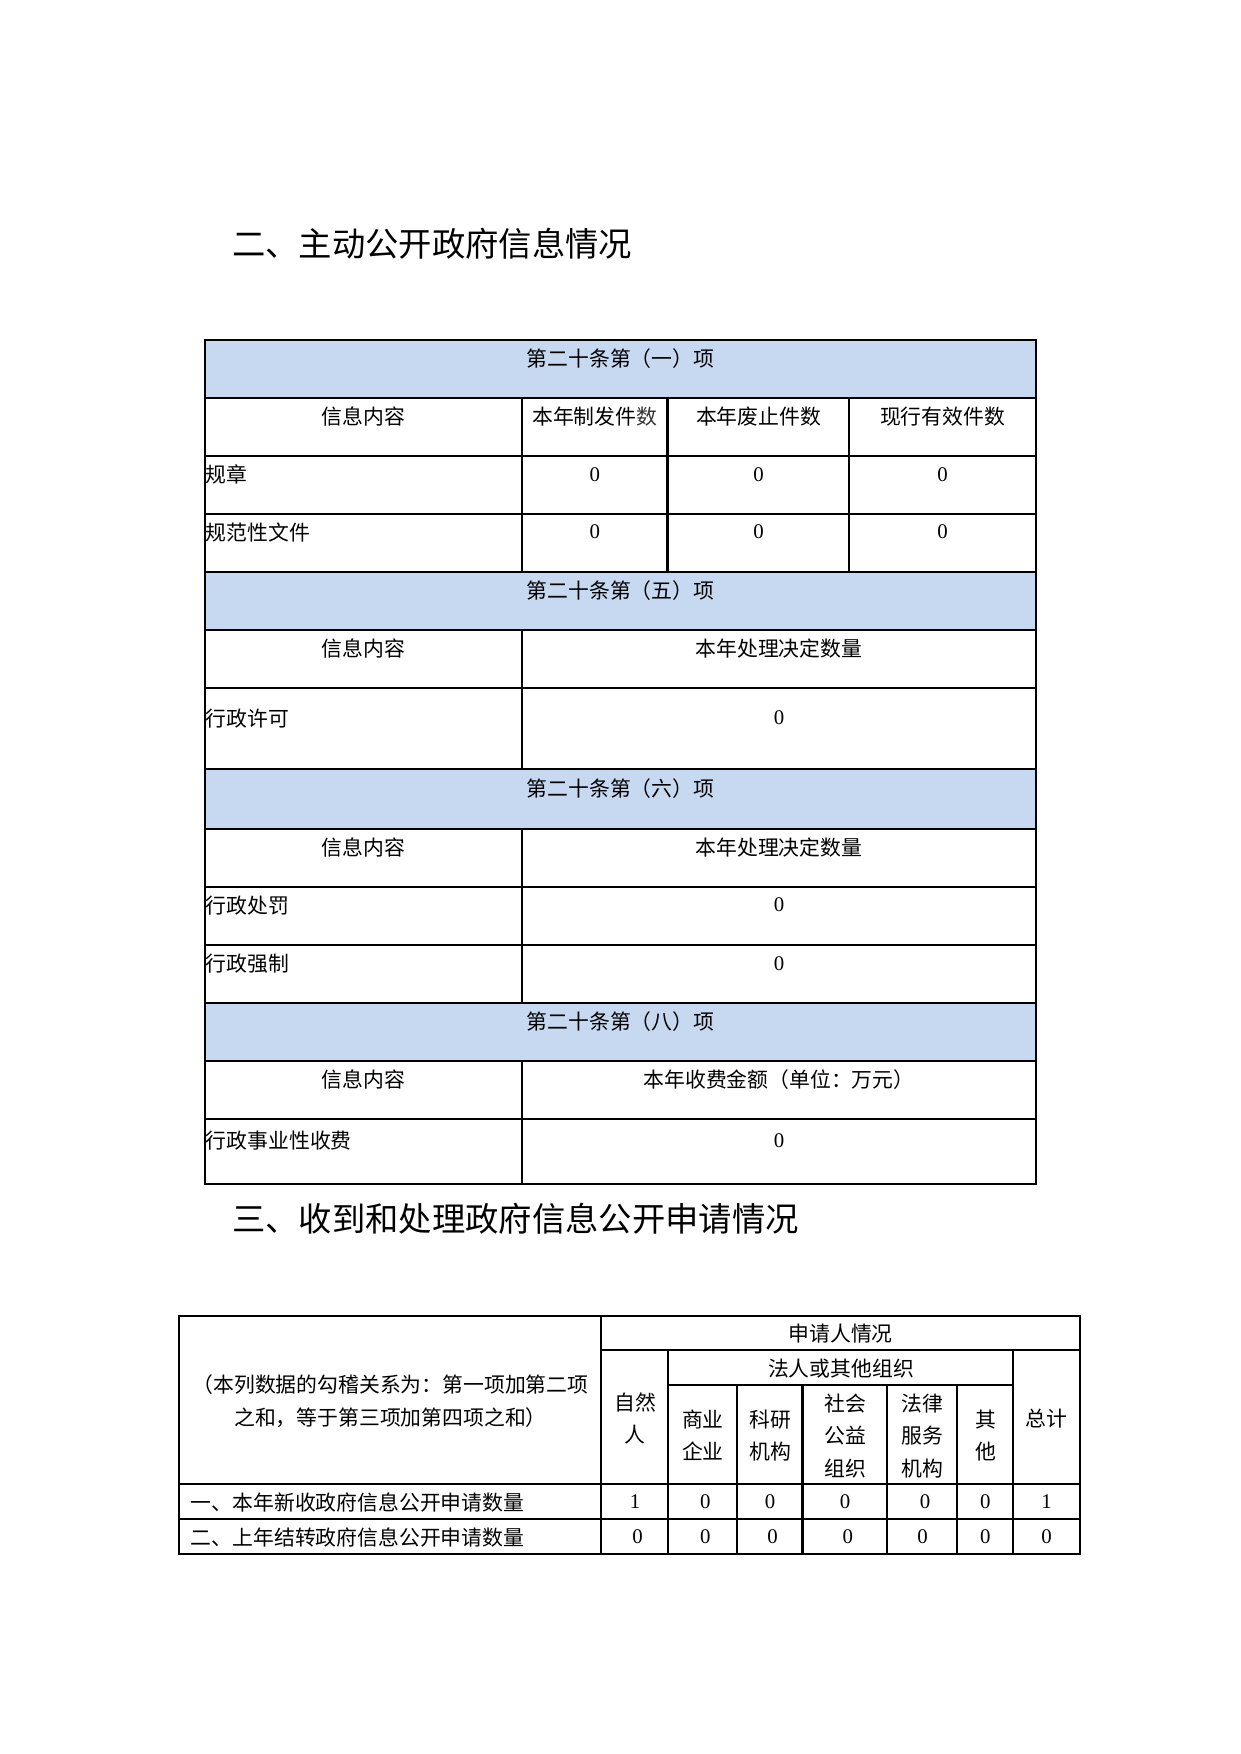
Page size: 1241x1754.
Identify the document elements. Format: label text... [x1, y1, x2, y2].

table_cell 本年处理决定数量 [523, 631, 1035, 687]
table_cell 0 [804, 1485, 886, 1518]
table_cell 科研机构 [738, 1386, 801, 1483]
table_cell 社会公益组织 [804, 1386, 886, 1483]
table_cell 第二十条第（八）项 [206, 1004, 1035, 1060]
table_cell 0 [523, 946, 1035, 1002]
table_cell 0 [1014, 1520, 1079, 1552]
table_cell 行政处罚 [206, 888, 521, 944]
table_cell 0 [738, 1485, 801, 1518]
table_cell 0 [523, 1120, 1035, 1182]
table_cell 二、上年结转政府信息公开申请数量 [180, 1520, 600, 1552]
table_cell 总计 [1014, 1351, 1079, 1483]
table_cell 0 [958, 1485, 1012, 1518]
table_header 申请人情况 [602, 1317, 1079, 1349]
table_cell 本年制发件数 [523, 399, 666, 455]
table_cell 0 [958, 1520, 1012, 1552]
table_cell 信息内容 [206, 830, 521, 886]
table_cell 0 [669, 1520, 736, 1552]
table_cell 0 [669, 515, 848, 571]
table_cell 信息内容 [206, 1062, 521, 1118]
table_cell 规章 [206, 457, 521, 513]
table_cell 第二十条第（五）项 [206, 573, 1035, 629]
table_cell 本年废止件数 [669, 399, 848, 455]
table_cell 0 [850, 515, 1035, 571]
table_cell 0 [669, 1485, 736, 1518]
table_cell 信息内容 [206, 631, 521, 687]
table_cell 法律服务机构 [888, 1386, 956, 1483]
table_cell 0 [523, 689, 1035, 768]
table_cell 0 [523, 515, 666, 571]
table_cell 其他 [958, 1386, 1012, 1483]
table_cell 0 [888, 1485, 956, 1518]
table_cell 0 [669, 457, 848, 513]
table_cell 0 [850, 457, 1035, 513]
table_cell 0 [602, 1520, 667, 1552]
table_cell 0 [738, 1520, 801, 1552]
list 收到和处理政府信息公开申请情况 [165, 1184, 1075, 1249]
table_cell 0 [523, 457, 666, 513]
table_cell 行政强制 [206, 946, 521, 1002]
table_cell 商业企业 [669, 1386, 736, 1483]
table_cell 一、本年新收政府信息公开申请数量 [180, 1485, 600, 1518]
table_cell 本年收费金额（单位：万元） [523, 1062, 1035, 1118]
list 主动公开政府信息情况 [165, 209, 1075, 274]
table_cell 现行有效件数 [850, 399, 1035, 455]
table_cell 法人或其他组织 [669, 1351, 1012, 1384]
table_cell 行政事业性收费 [206, 1120, 521, 1182]
table_cell 0 [888, 1520, 956, 1552]
table_cell 0 [804, 1520, 886, 1552]
table_cell 自然人 [602, 1351, 667, 1483]
table_cell 0 [523, 888, 1035, 944]
table_cell 本年处理决定数量 [523, 830, 1035, 886]
table_cell 信息内容 [206, 399, 521, 455]
table_cell 行政许可 [206, 689, 521, 768]
table_cell 1 [602, 1485, 667, 1518]
table_header 第二十条第（一）项 [206, 341, 1035, 397]
table_cell 规范性文件 [206, 515, 521, 571]
table_header （本列数据的勾稽关系为：第一项加第二项之和，等于第三项加第四项之和） [180, 1317, 600, 1483]
table_cell 第二十条第（六）项 [206, 770, 1035, 828]
table_cell 1 [1014, 1485, 1079, 1518]
